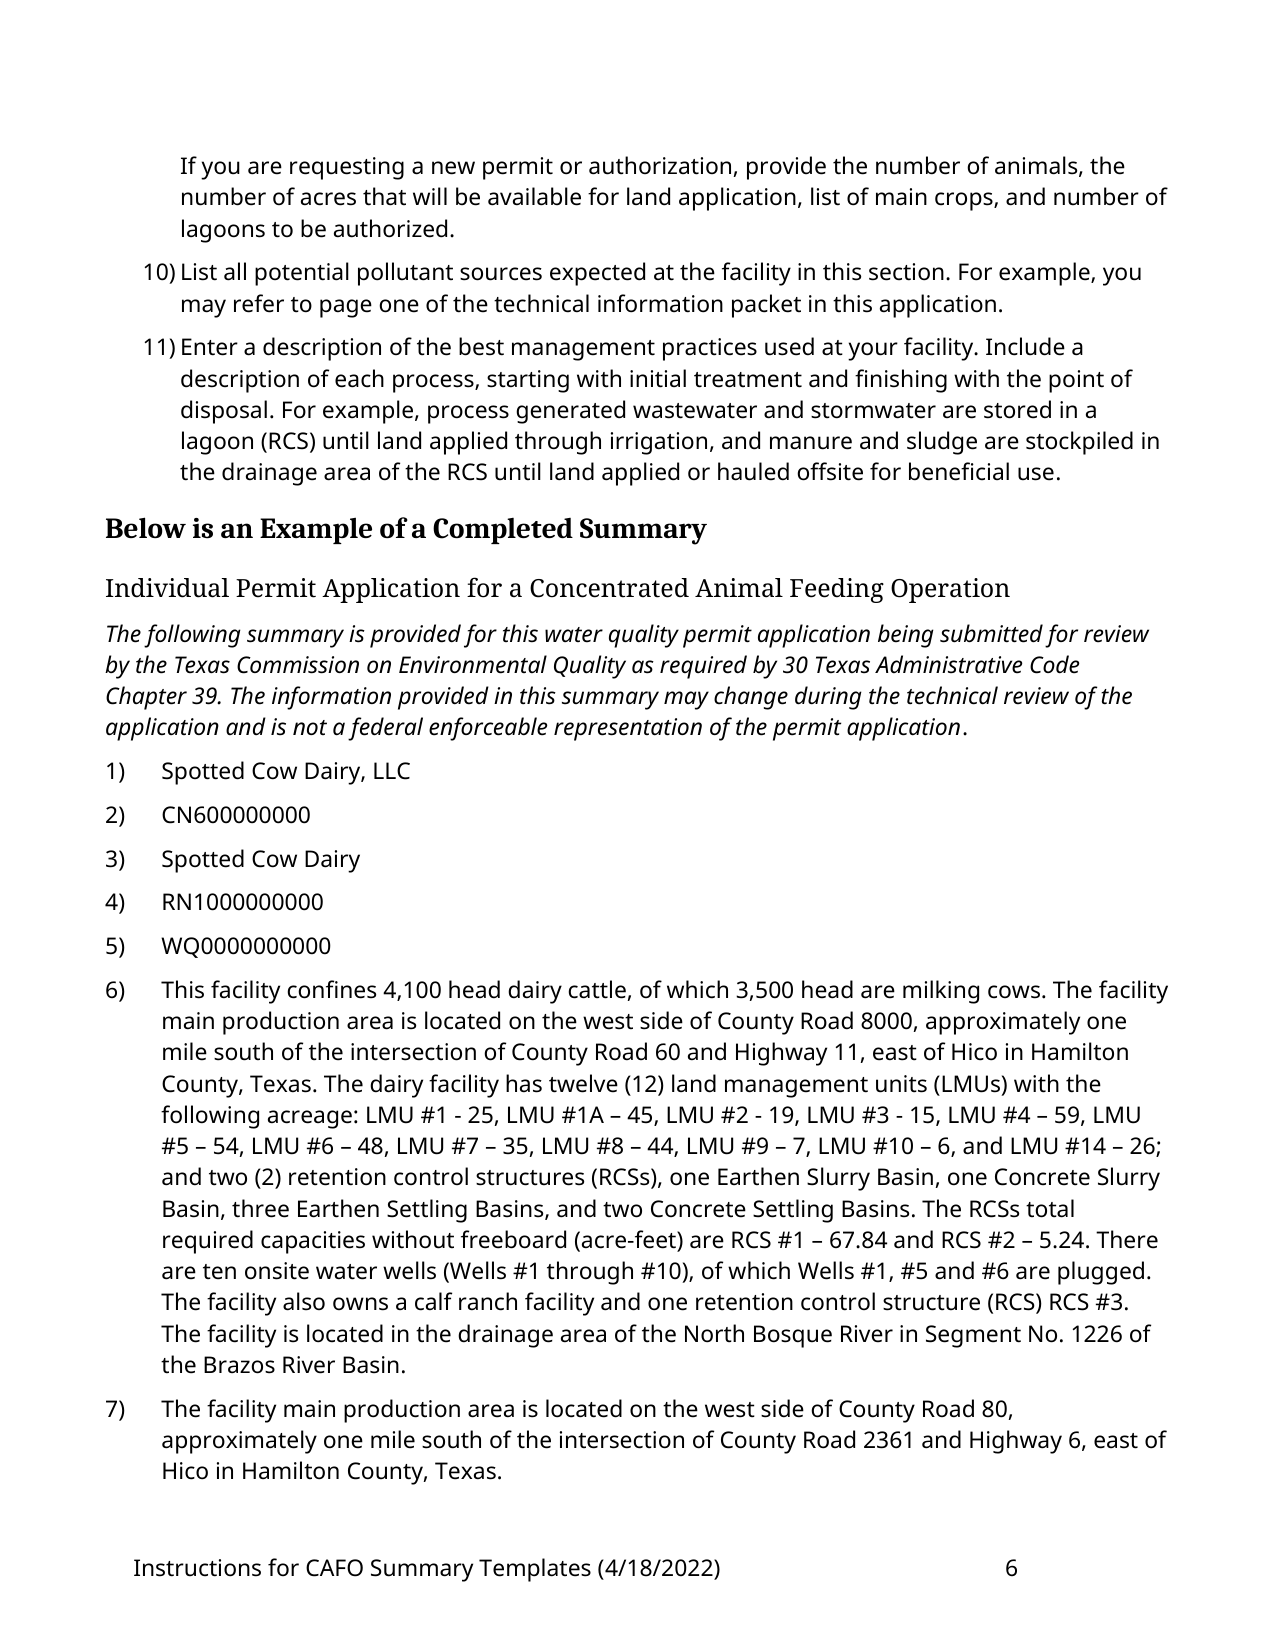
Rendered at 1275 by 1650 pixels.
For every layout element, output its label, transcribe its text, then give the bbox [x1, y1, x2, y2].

list . [142, 331, 1170, 487]
